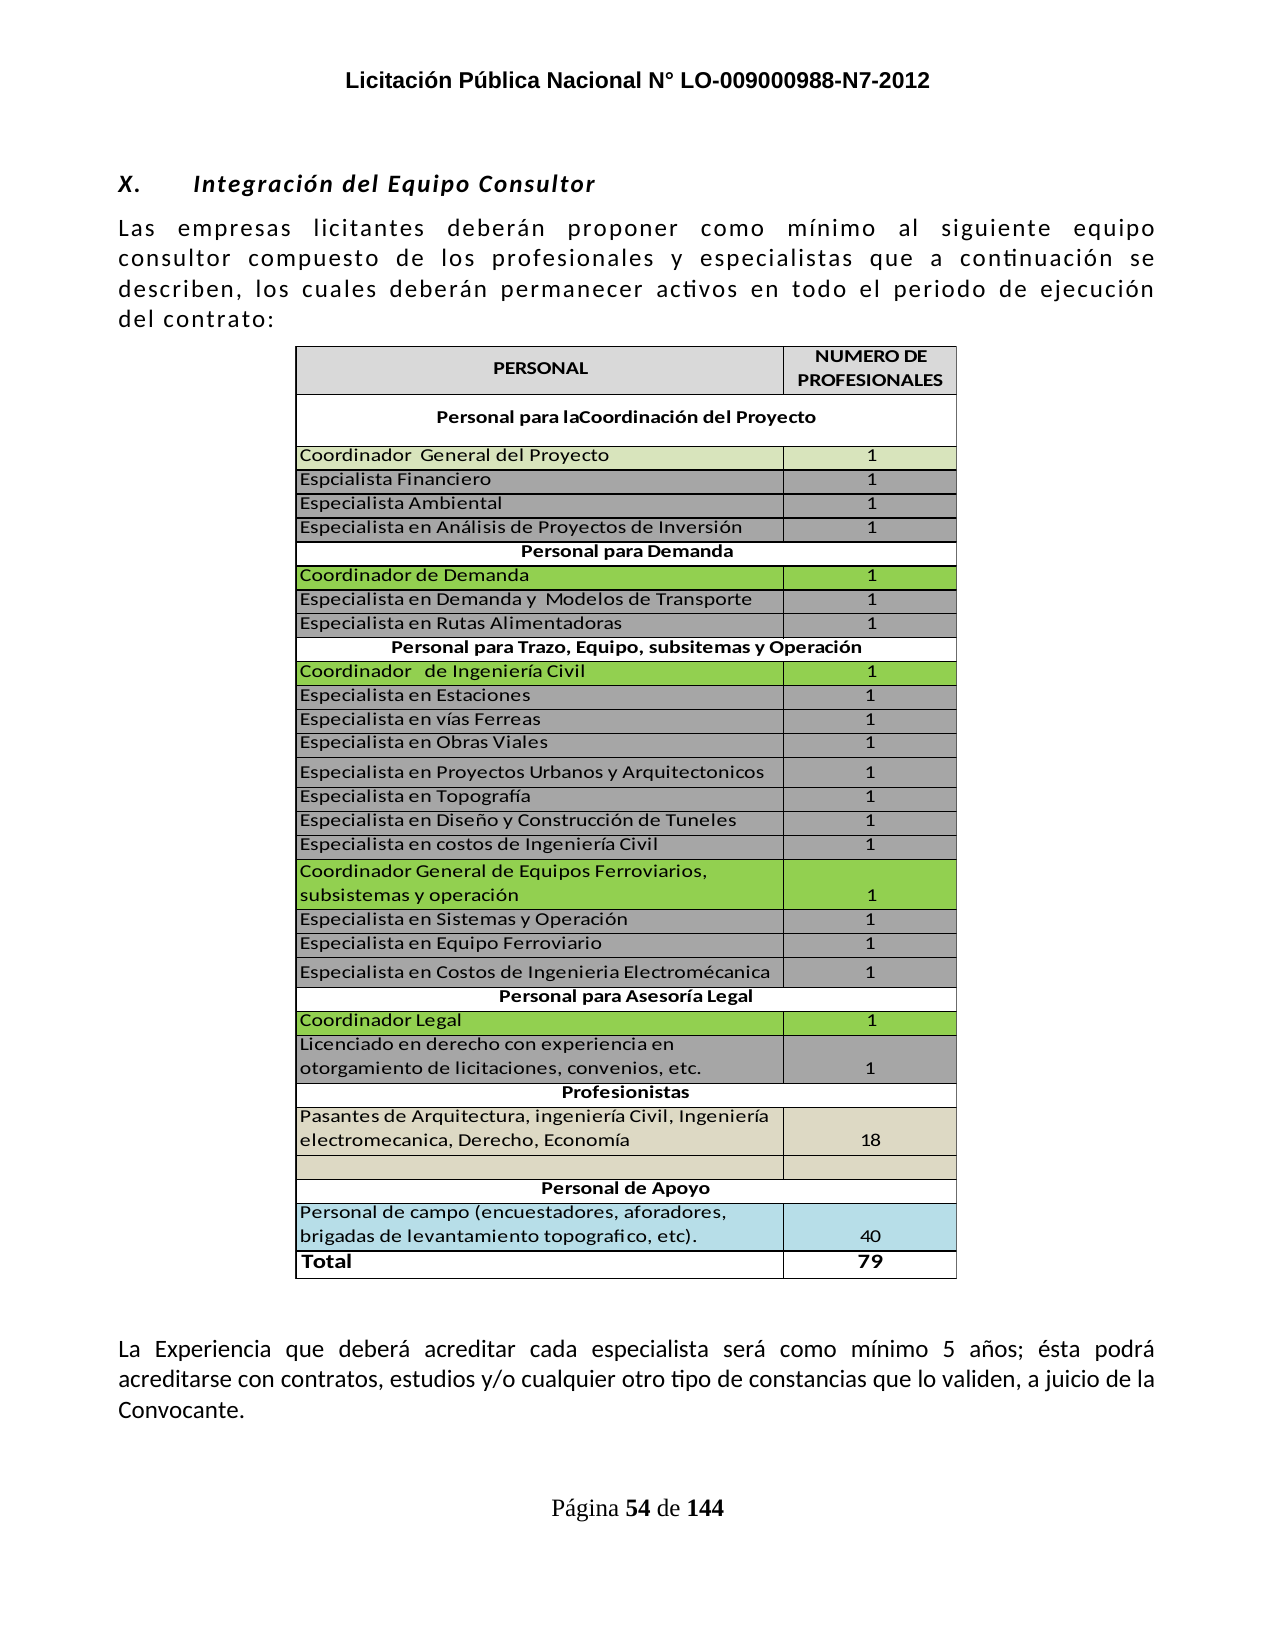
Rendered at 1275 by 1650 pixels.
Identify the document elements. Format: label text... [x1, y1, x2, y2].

text Las empresas licitantes deberán proponer como mínimo al siguiente equipo consultor compuesto de los profesionales y especialistas que a continuación se describen, los cuales deberán permanecer activos en todo el periodo de ejecución del contrato: [118, 212, 1157, 334]
text La Experiencia que deberá acreditar cada especialista será como mínimo 5 años; ésta podrá acreditarse con contratos, estudios y/o cualquier otro tipo de constancias que lo validen, a juicio de la Convocante. [118, 1333, 1157, 1424]
list Integración del Equipo Consultor [118, 169, 1157, 199]
